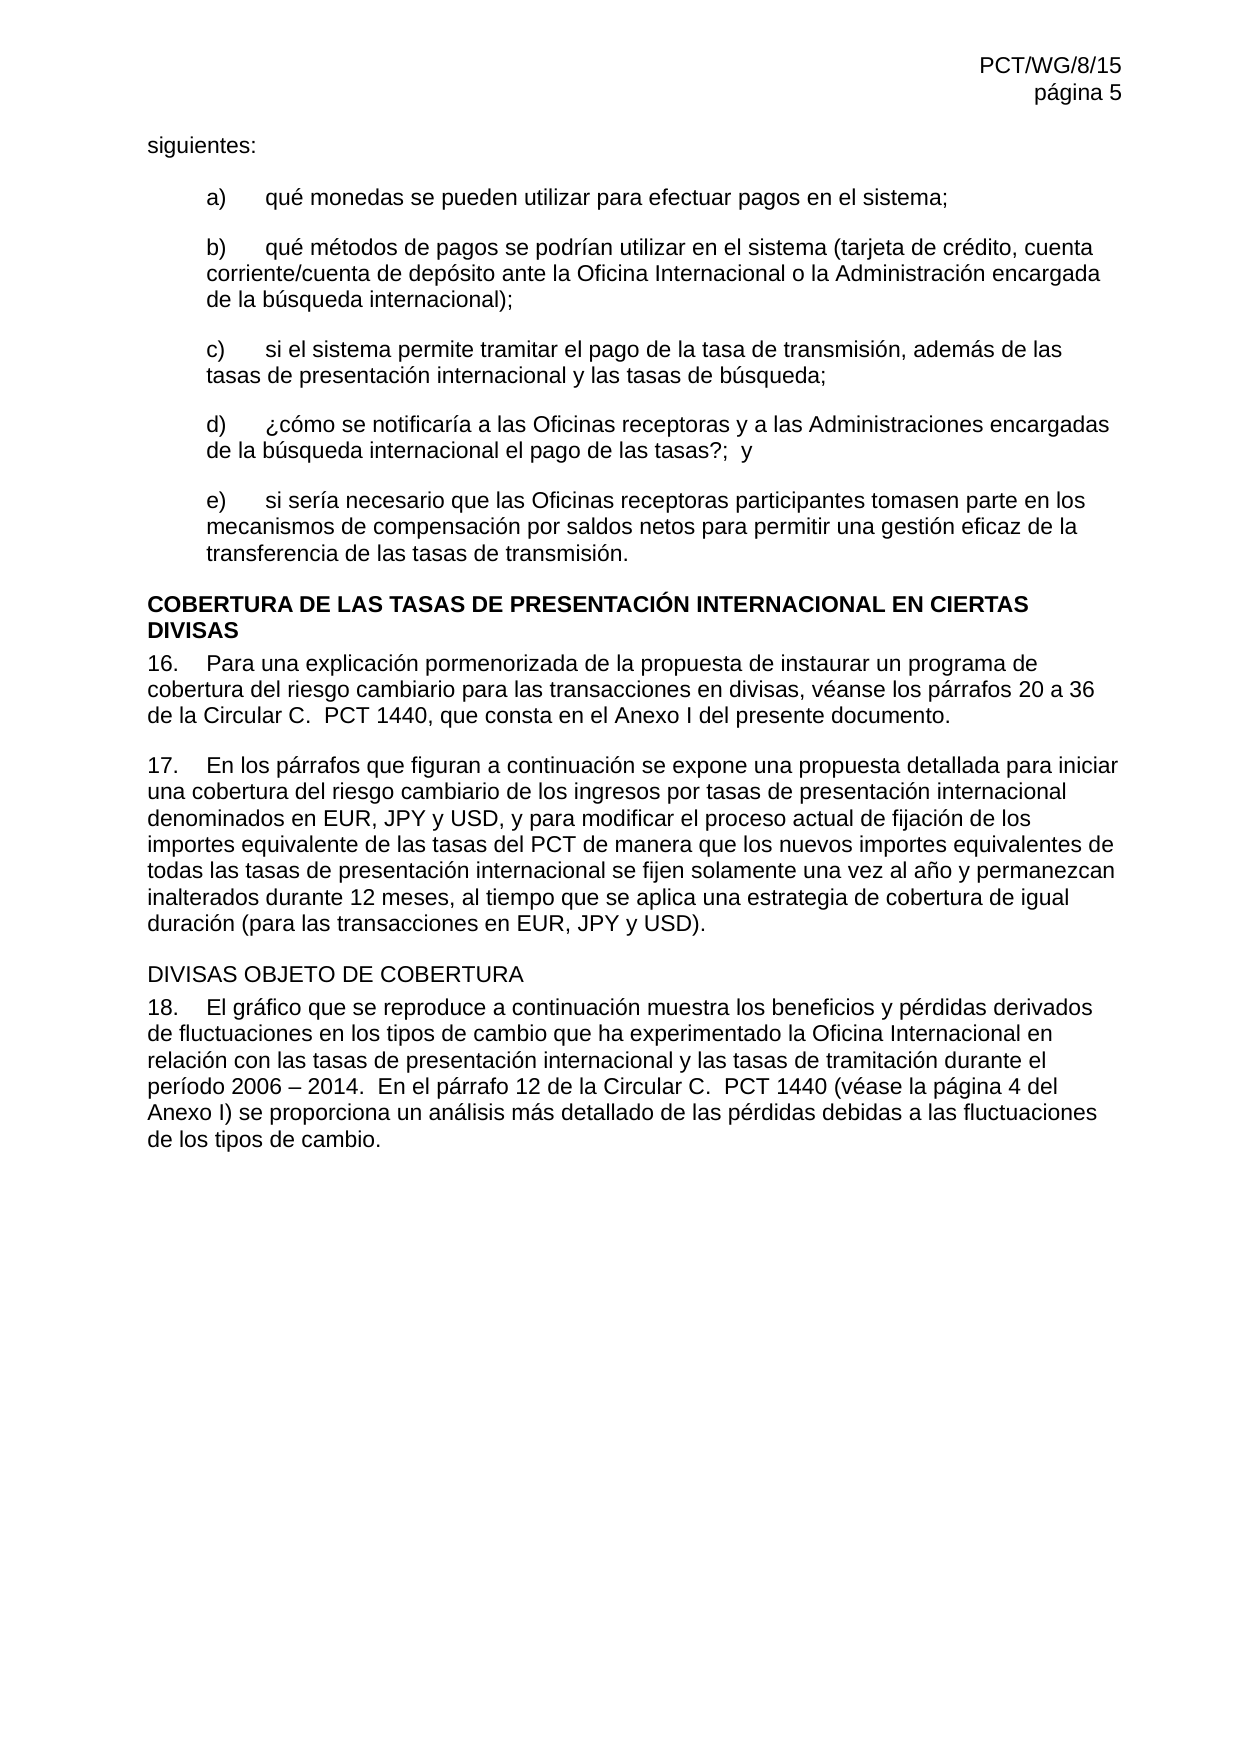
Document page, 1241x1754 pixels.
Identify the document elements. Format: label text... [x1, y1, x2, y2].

list si sería necesario que las Oficinas receptoras participantes tomasen parte en los mecanismos de compensación por saldos netos para permitir una gestión eficaz de la transferencia de las tasas de transmisión. [206, 487, 1122, 566]
list ¿cómo se notificaría a las Oficinas receptoras y a las Administraciones encargadas de la búsqueda internacional el pago de las tasas?; y [206, 411, 1122, 464]
subtitle Divisas objeto de cobertura [147, 961, 1122, 988]
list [147, 132, 1122, 158]
list qué métodos de pagos se podrían utilizar en el sistema (tarjeta de crédito, cuenta corriente/cuenta de depósito ante la Oficina Internacional o la Administración encargada de la búsqueda internacional); [206, 233, 1122, 313]
list Para una explicación pormenorizada de la propuesta de instaurar un programa de cobertura del riesgo cambiario para las transacciones en divisas, véanse los párrafos 20 a 36 de la Circular C. PCT 1440, que consta en el Anexo I del presente documento. [147, 650, 1122, 729]
subtitle Cobertura de las tasas de presentación internacional en ciertas divisas [147, 591, 1122, 643]
list En los párrafos que figuran a continuación se expone una propuesta detallada para iniciar una cobertura del riesgo cambiario de los ingresos por tasas de presentación internacional denominados en EUR, JPY y USD, y para modificar el proceso actual de fijación de los importes equivalente de las tasas del PCT de manera que los nuevos importes equivalentes de todas las tasas de presentación internacional se fijen solamente una vez al año y permanezcan inalterados durante 12 meses, al tiempo que se aplica una estrategia de cobertura de igual duración (para las transacciones en EUR, JPY y USD). [147, 752, 1122, 936]
list si el sistema permite tramitar el pago de la tasa de transmisión, además de las tasas de presentación internacional y las tasas de búsqueda; [206, 336, 1122, 388]
list qué monedas se pueden utilizar para efectuar pagos en el sistema; [206, 184, 1122, 211]
list El gráfico que se reproduce a continuación muestra los beneficios y pérdidas derivados de fluctuaciones en los tipos de cambio que ha experimentado la Oficina Internacional en relación con las tasas de presentación internacional y las tasas de tramitación durante el período 2006 – 2014. En el párrafo 12 de la Circular C. PCT 1440 (véase la página 4 del Anexo I) se proporciona un análisis más detallado de las pérdidas debidas a las fluctuaciones de los tipos de cambio. [147, 994, 1122, 1152]
